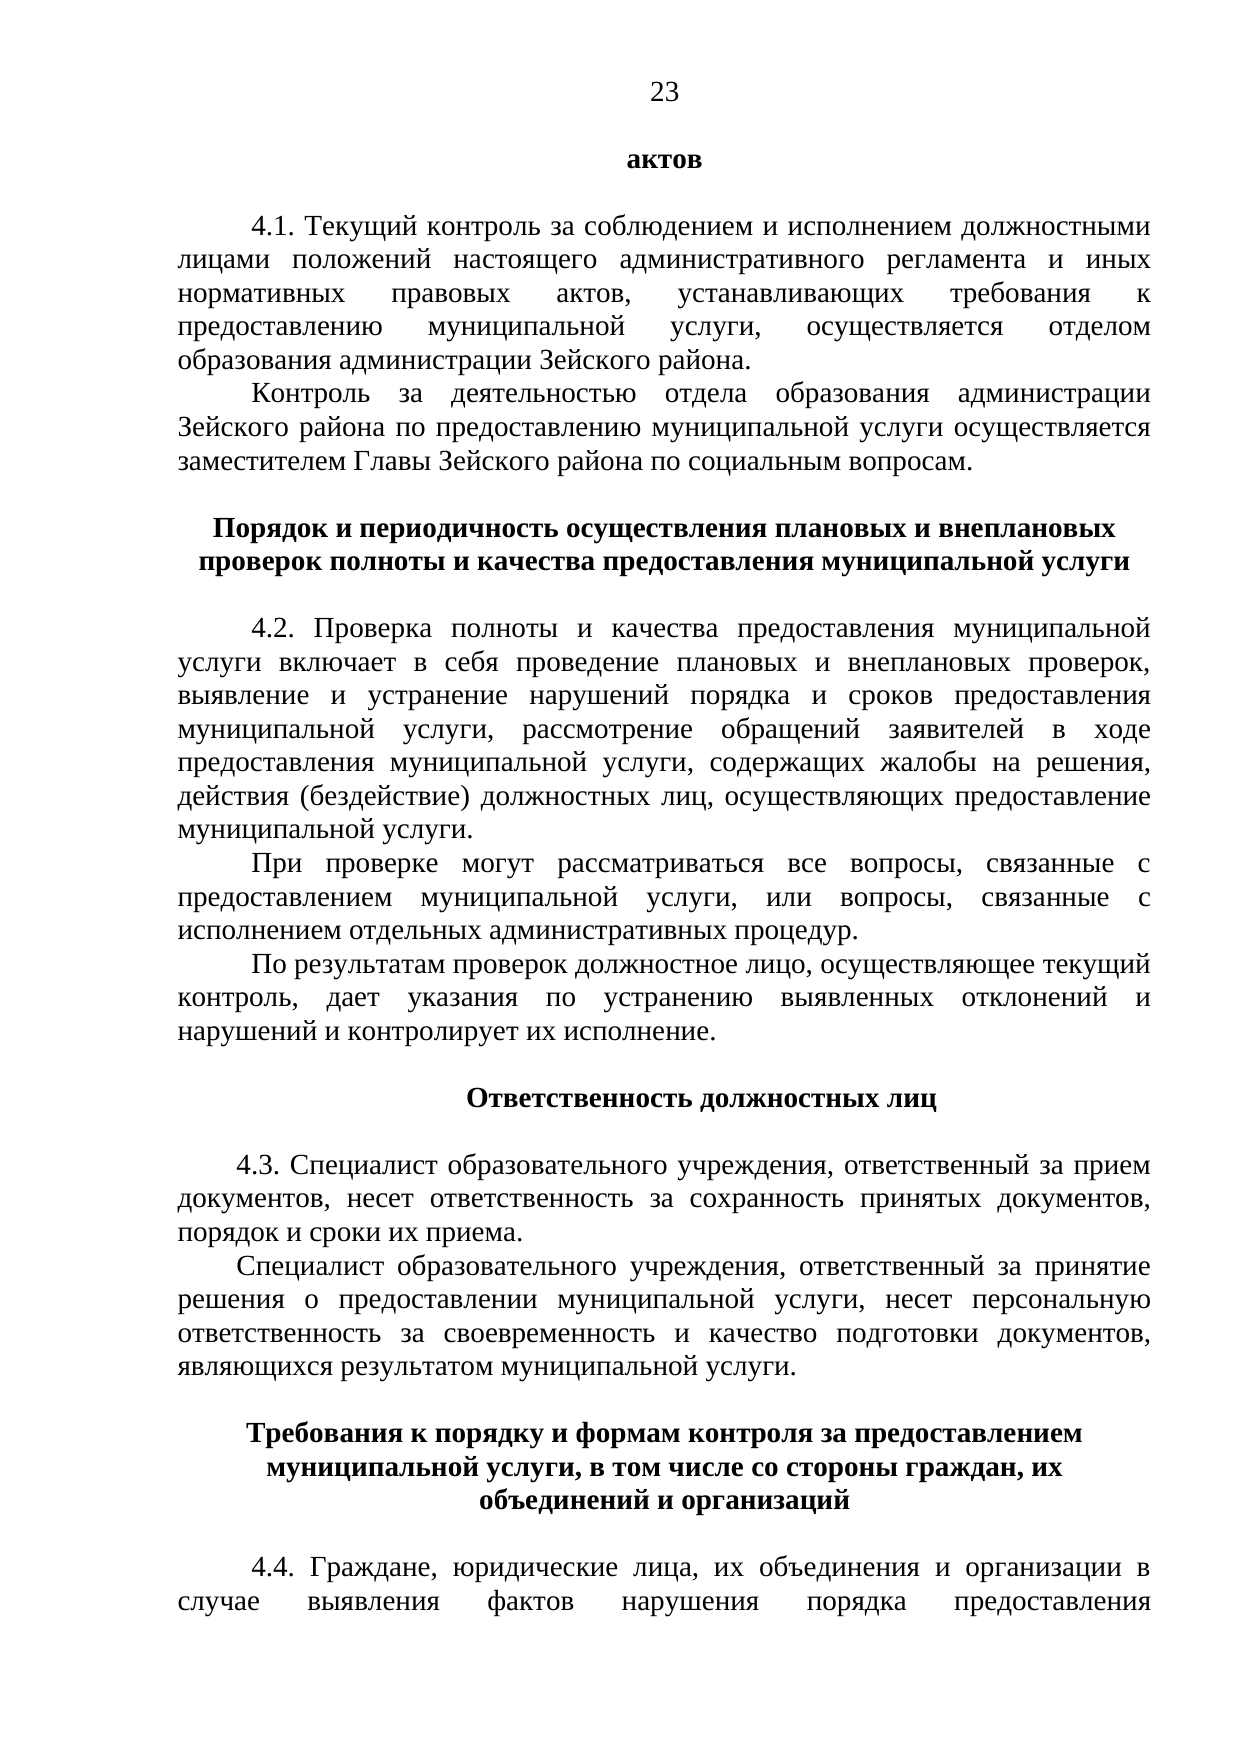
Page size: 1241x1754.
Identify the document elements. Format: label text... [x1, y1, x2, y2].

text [177, 1549, 1152, 1617]
text Контроль за деятельностью отдела образования администрации Зейского района по предоставлению муниципальной услуги осуществляется заместителем Главы Зейского района по социальным вопросам. [177, 376, 1152, 476]
text Требования к порядку и формам контроля за предоставлением муниципальной услуги, в том числе со стороны граждан, их объединений и организаций [177, 1415, 1152, 1516]
text 4.1. Текущий контроль за соблюдением и исполнением должностными лицами положений настоящего административного регламента и иных нормативных правовых актов, устанавливающих требования к предоставлению муниципальной услуги, осуществляется отделом образования администрации Зейского района. [177, 208, 1152, 376]
text Специалист образовательного учреждения, ответственный за принятие решения о предоставлении муниципальной услуги, несет персональную ответственность за своевременность и качество подготовки документов, являющихся результатом муниципальной услуги. [177, 1248, 1152, 1382]
text 4.3. Специалист образовательного учреждения, ответственный за прием документов, несет ответственность за сохранность принятых документов, порядок и сроки их приема. [177, 1147, 1152, 1248]
text При проверке могут рассматриваться все вопросы, связанные с предоставлением муниципальной услуги, или вопросы, связанные с исполнением отдельных административных процедур. [177, 845, 1152, 946]
text Ответственность должностных лиц [177, 1080, 1152, 1113]
text Порядок и периодичность осуществления плановых и внеплановых проверок полноты и качества предоставления муниципальной услуги [177, 510, 1152, 577]
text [177, 141, 1152, 174]
text 4.2. Проверка полноты и качества предоставления муниципальной услуги включает в себя проведение плановых и внеплановых проверок, выявление и устранение нарушений порядка и сроков предоставления муниципальной услуги, рассмотрение обращений заявителей в ходе предоставления муниципальной услуги, содержащих жалобы на решения, действия (бездействие) должностных лиц, осуществляющих предоставление муниципальной услуги. [177, 610, 1152, 845]
text По результатам проверок должностное лицо, осуществляющее текущий контроль, дает указания по устранению выявленных отклонений и нарушений и контролирует их исполнение. [177, 946, 1152, 1046]
